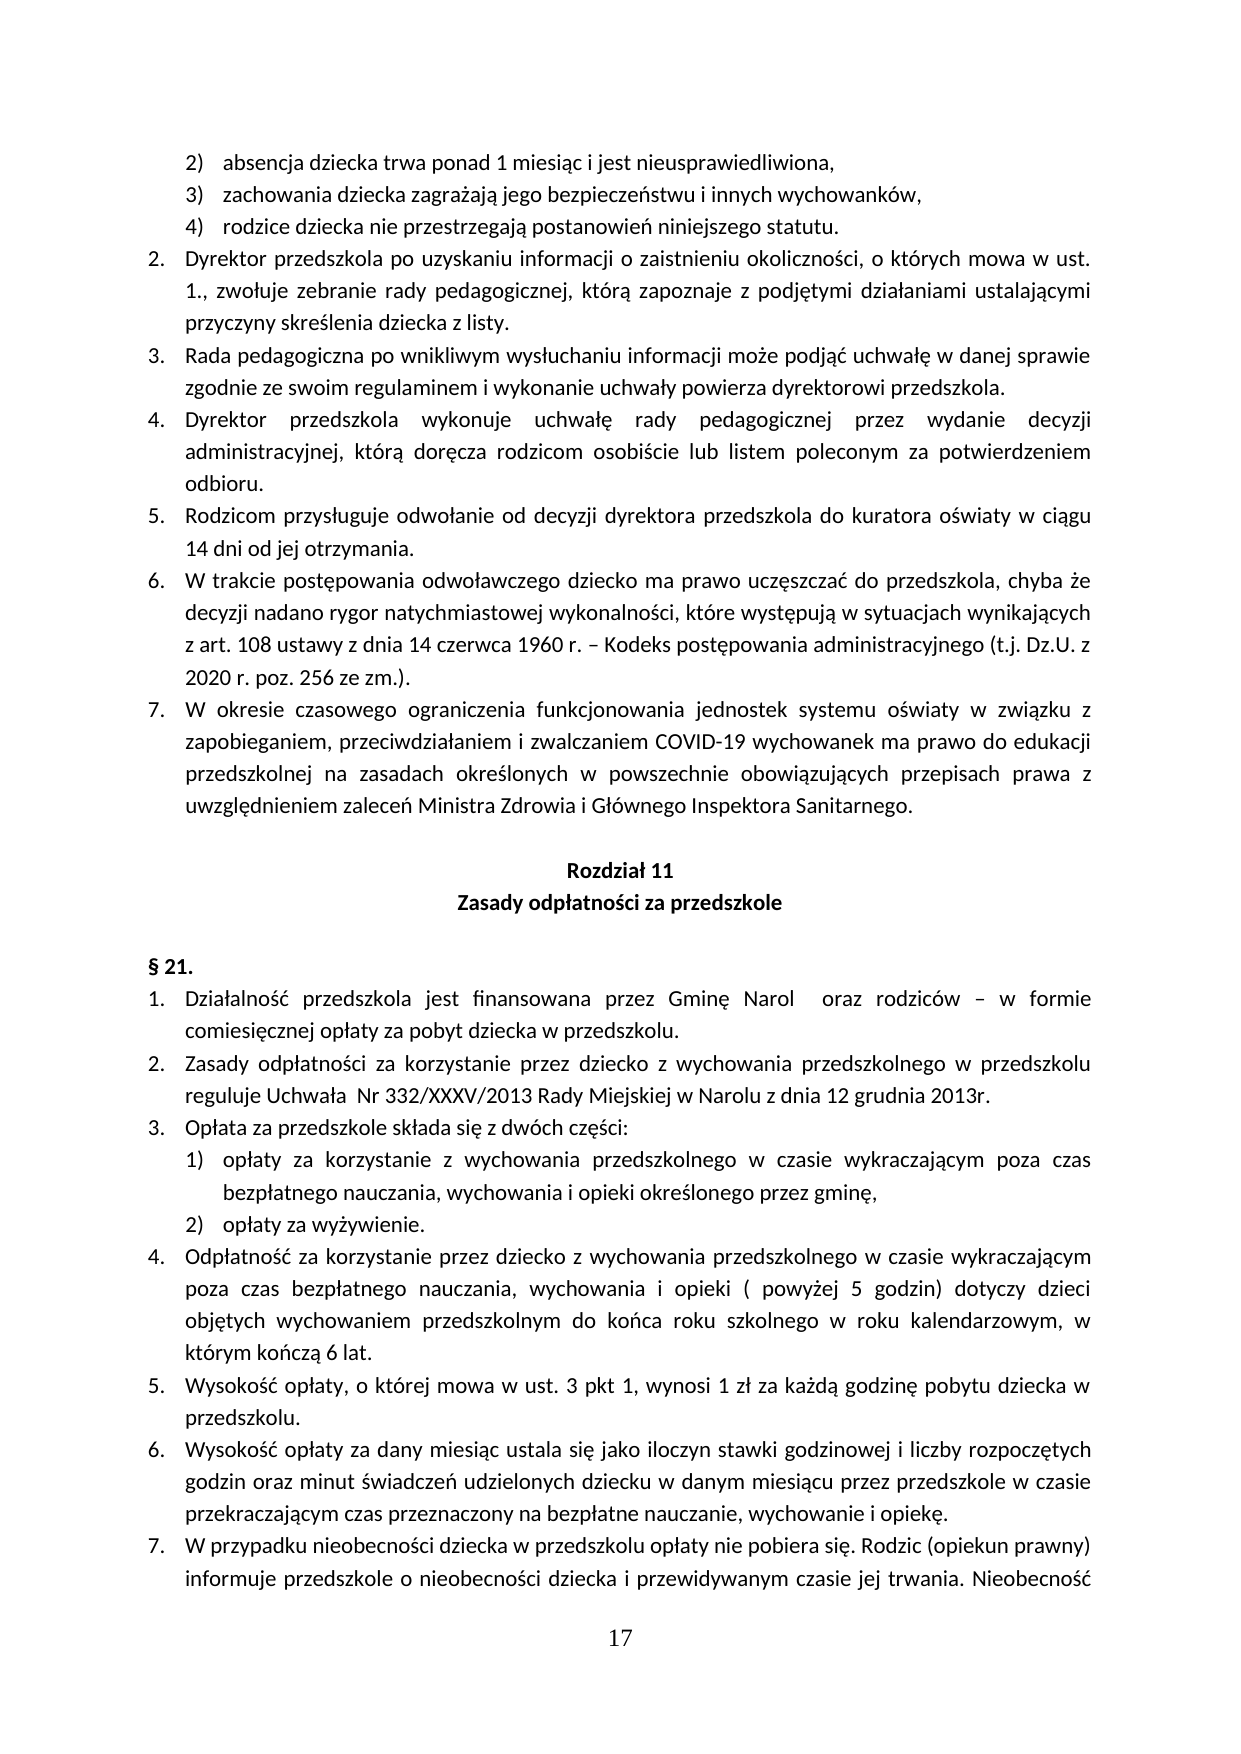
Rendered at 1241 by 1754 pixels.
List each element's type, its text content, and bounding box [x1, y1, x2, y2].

list rodzice dziecka nie przestrzegają postanowień niniejszego statutu. [185, 212, 1093, 240]
list Rada pedagogiczna po wnikliwym wysłuchaniu informacji może podjąć uchwałę w danej sprawie zgodnie ze swoim regulaminem i wykonanie uchwały powierza dyrektorowi przedszkola. [148, 341, 1093, 401]
text Rozdział 11 [148, 856, 1093, 884]
list Dyrektor przedszkola wykonuje uchwałę rady pedagogicznej przez wydanie decyzji administracyjnej, którą doręcza rodzicom osobiście lub listem poleconym za potwierdzeniem odbioru. [148, 405, 1093, 497]
list Dyrektor przedszkola po uzyskaniu informacji o zaistnieniu okoliczności, o których mowa w ust. 1., zwołuje zebranie rady pedagogicznej, którą zapoznaje z podjętymi działaniami ustalającymi przyczyny skreślenia dziecka z listy. [148, 244, 1093, 337]
list Wysokość opłaty za dany miesiąc ustala się jako iloczyn stawki godzinowej i liczby rozpoczętych godzin oraz minut świadczeń udzielonych dziecku w danym miesiącu przez przedszkole w czasie przekraczającym czas przeznaczony na bezpłatne nauczanie, wychowanie i opiekę. [148, 1435, 1093, 1527]
list Zasady odpłatności za korzystanie przez dziecko z wychowania przedszkolnego w przedszkolu reguluje Uchwała Nr 332/XXXV/2013 Rady Miejskiej w Narolu z dnia 12 grudnia 2013r. [148, 1049, 1093, 1109]
list opłaty za wyżywienie. [185, 1210, 1093, 1238]
list zachowania dziecka zagrażają jego bezpieczeństwu i innych wychowanków, [185, 180, 1093, 208]
list Wysokość opłaty, o której mowa w ust. 3 pkt 1, wynosi 1 zł za każdą godzinę pobytu dziecka w przedszkolu. [148, 1371, 1093, 1431]
list opłaty za korzystanie z wychowania przedszkolnego w czasie wykraczającym poza czas bezpłatnego nauczania, wychowania i opieki określonego przez gminę, [185, 1145, 1093, 1206]
list Odpłatność za korzystanie przez dziecko z wychowania przedszkolnego w czasie wykraczającym poza czas bezpłatnego nauczania, wychowania i opieki ( powyżej 5 godzin) dotyczy dzieci objętych wychowaniem przedszkolnym do końca roku szkolnego w roku kalendarzowym, w którym kończą 6 lat. [148, 1242, 1093, 1367]
list Opłata za przedszkole składa się z dwóch części: [148, 1113, 1093, 1141]
list Rodzicom przysługuje odwołanie od decyzji dyrektora przedszkola do kuratora oświaty w ciągu 14 dni od jej otrzymania. [148, 502, 1093, 562]
text § 21. [148, 952, 1093, 980]
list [148, 1532, 1093, 1592]
text Zasady odpłatności za przedszkole [148, 888, 1093, 916]
list W trakcie postępowania odwoławczego dziecko ma prawo uczęszczać do przedszkola, chyba że decyzji nadano rygor natychmiastowej wykonalności, które występują w sytuacjach wynikających z art. 108 ustawy z dnia 14 czerwca 1960 r. – Kodeks postępowania administracyjnego (t.j. Dz.U. z 2020 r. poz. 256 ze zm.). [148, 566, 1093, 691]
list Działalność przedszkola jest finansowana przez Gminę Narol oraz rodziców – w formie comiesięcznej opłaty za pobyt dziecka w przedszkolu. [148, 984, 1093, 1045]
list W okresie czasowego ograniczenia funkcjonowania jednostek systemu oświaty w związku z zapobieganiem, przeciwdziałaniem i zwalczaniem COVID-19 wychowanek ma prawo do edukacji przedszkolnej na zasadach określonych w powszechnie obowiązujących przepisach prawa z uwzględnieniem zaleceń Ministra Zdrowia i Głównego Inspektora Sanitarnego. [148, 695, 1093, 819]
list absencja dziecka trwa ponad 1 miesiąc i jest nieusprawiedliwiona, [185, 148, 1093, 176]
